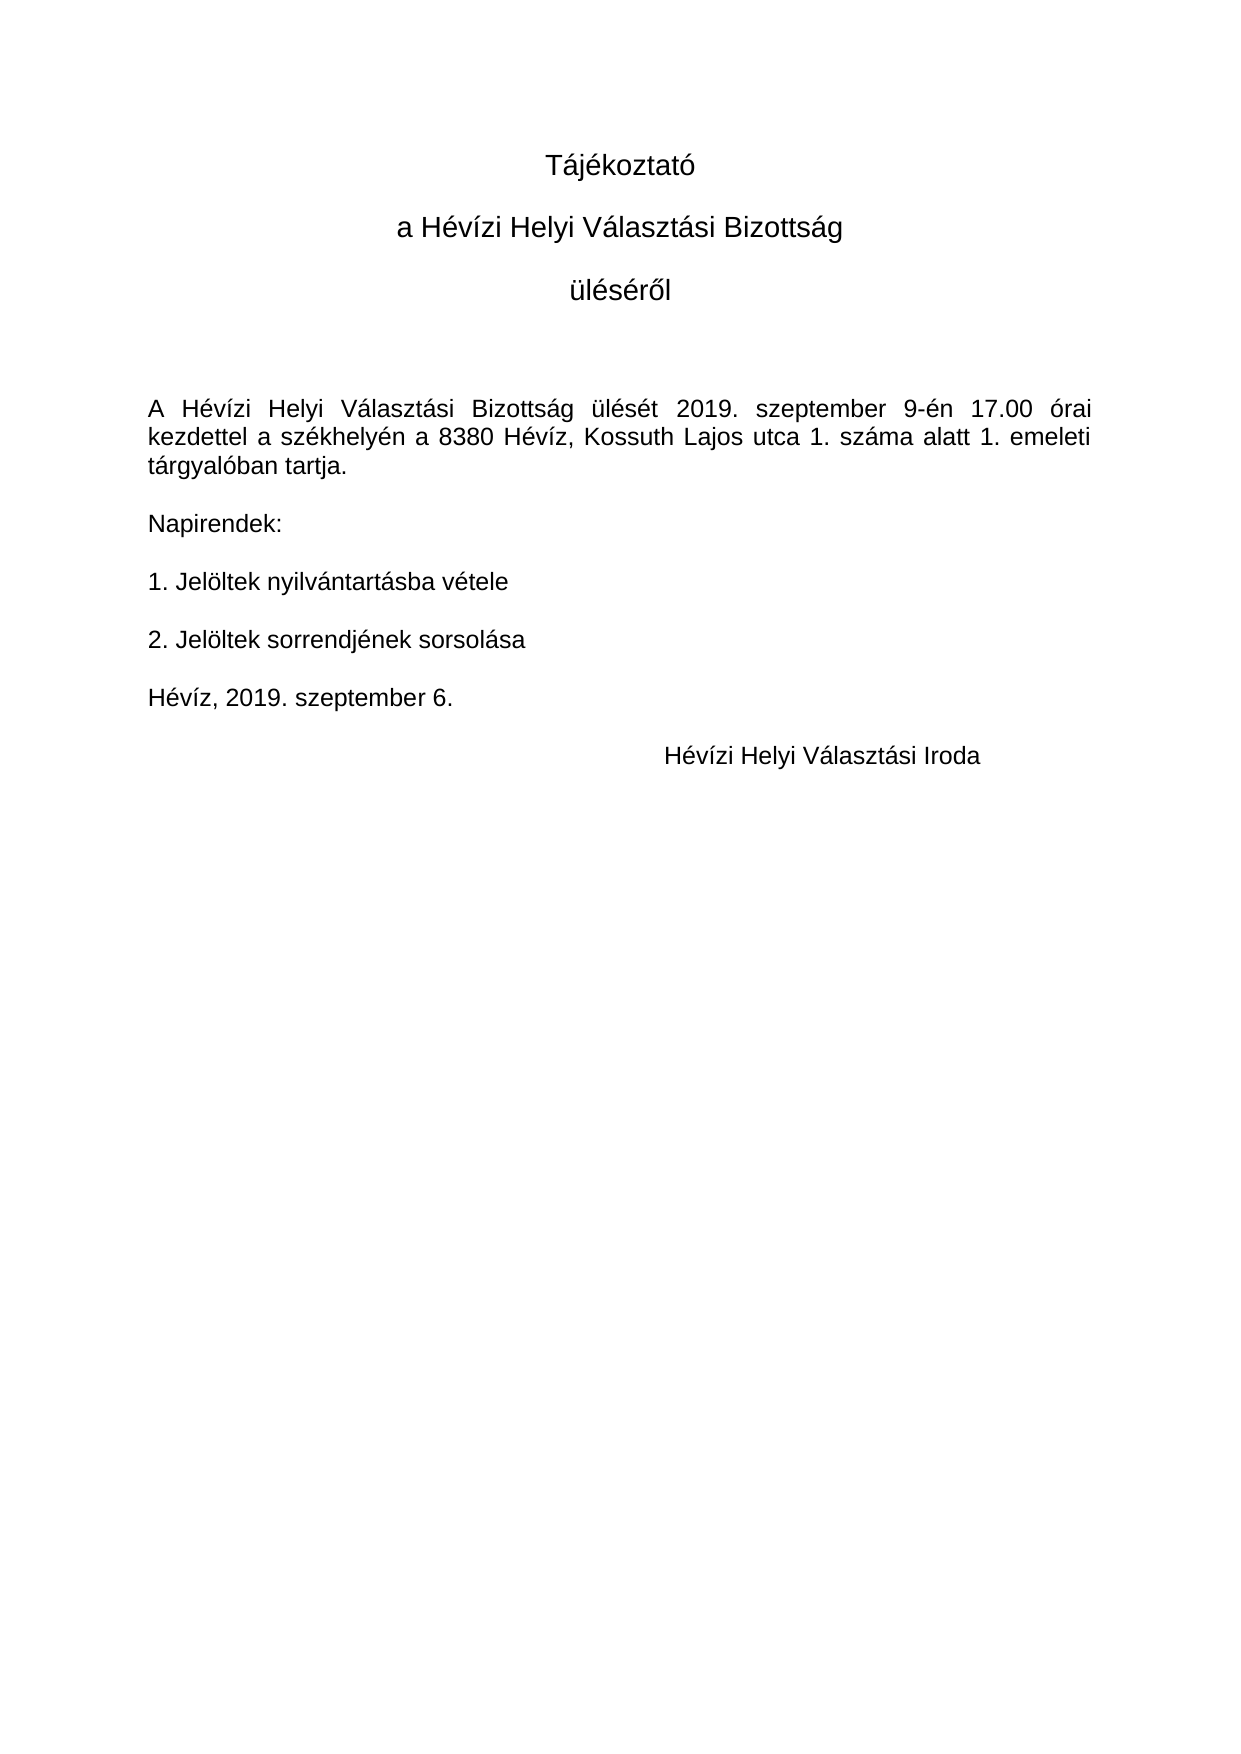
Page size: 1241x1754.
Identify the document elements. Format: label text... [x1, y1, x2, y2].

text A Hévízi Helyi Választási Bizottság ülését 2019. szeptember 9-én 17.00 órai kezdettel a székhelyén a 8380 Hévíz, Kossuth Lajos utca 1. száma alatt 1. emeleti tárgyalóban tartja. [148, 394, 1093, 480]
text 2. Jelöltek sorrendjének sorsolása [148, 625, 1093, 654]
text üléséről [148, 273, 1093, 307]
text a Hévízi Helyi Választási Bizottság [148, 210, 1093, 244]
text Napirendek: [148, 509, 1093, 538]
text Hévízi Helyi Választási Iroda [590, 741, 1093, 769]
text Hévíz, 2019. szeptember 6. [148, 683, 1093, 712]
text Tájékoztató [148, 148, 1093, 181]
text 1. Jelöltek nyilvántartásba vétele [148, 567, 1093, 596]
